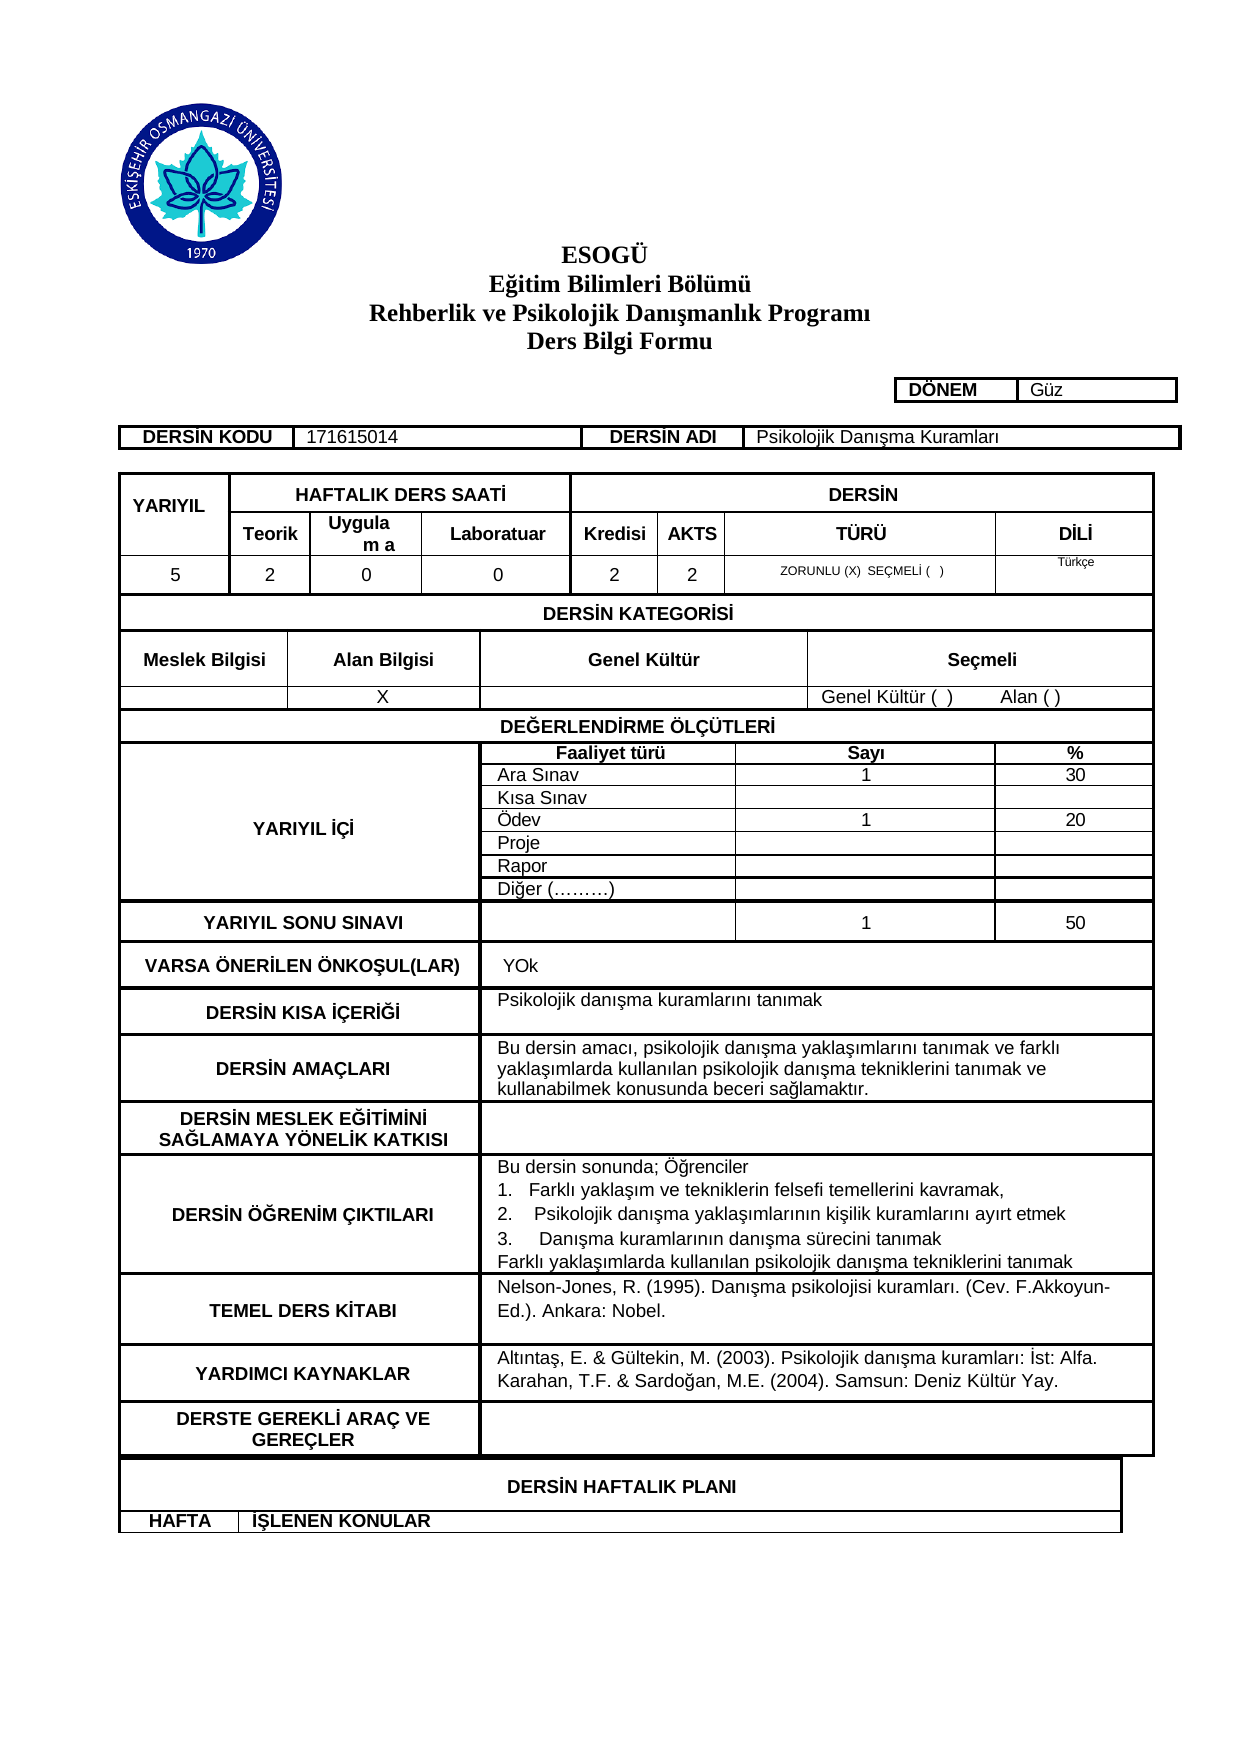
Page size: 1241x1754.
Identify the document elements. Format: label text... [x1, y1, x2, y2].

table_cell Faaliyet türü [482, 744, 735, 763]
table_cell Nelson-Jones, R. (1995). Danışma psikolojisi kuramları. (Cev. F.Akkoyun- Ed.). Ankara: Nobel. [482, 1275, 1152, 1343]
table_cell YOk [482, 943, 1152, 986]
table_cell [482, 903, 735, 940]
table_header DERSİN HAFTALIK PLANI [121, 1460, 1120, 1510]
table_cell Kısa Sınav [482, 786, 735, 808]
picture [120, 103, 282, 264]
table_cell DİLİ [996, 513, 1152, 555]
subtitle ESOGÜ [31, 241, 1178, 269]
table_cell Türkçe [996, 556, 1152, 593]
table_cell Sayı [736, 744, 994, 763]
table_cell Rapor [482, 856, 735, 876]
table_header DÖNEM [897, 380, 1016, 400]
table_header Güz [1019, 380, 1175, 400]
table_cell DERSTE GEREKLİ ARAÇ VE GEREÇLER [121, 1403, 478, 1454]
table_cell ZORUNLU (X) SEÇMELİ ( ) [725, 556, 995, 593]
table_cell [736, 856, 994, 876]
table_cell 30 [996, 765, 1152, 785]
table_cell Altıntaş, E. & Gültekin, M. (2003). Psikolojik danışma kuramları: İst: Alfa. Karahan, T.F. & Sardoğan, M.E. (2004). Samsun: Deniz Kültür Yay. [482, 1346, 1152, 1399]
table_cell TÜRÜ [725, 513, 995, 555]
table_header DERSİN [572, 475, 1152, 511]
table_cell DERSİN KISA İÇERİĞİ [121, 990, 478, 1033]
text Eğitim Bilimleri Bölümü [349, 269, 891, 298]
table_cell 1 [736, 903, 994, 940]
table_header Psikolojik Danışma Kuramları [745, 428, 1178, 447]
table_header DERSİN ADI [583, 428, 742, 447]
table_cell Alan Bilgisi [288, 632, 479, 686]
table_cell DERSİN AMAÇLARI [121, 1036, 478, 1099]
table_cell HAFTA [121, 1512, 238, 1532]
table_cell DEĞERLENDİRME ÖLÇÜTLERİ [121, 711, 1152, 741]
table_cell [996, 832, 1152, 853]
table_cell Proje [482, 832, 735, 853]
table_cell [996, 856, 1152, 876]
table_cell [996, 879, 1152, 899]
table_cell Ödev [482, 809, 735, 831]
table_cell 2 [572, 556, 657, 593]
table_cell YARDIMCI KAYNAKLAR [121, 1346, 478, 1399]
table_cell DERSİN MESLEK EĞİTİMİNİ SAĞLAMAYA YÖNELİK KATKISI [121, 1103, 478, 1153]
table_cell Bu dersin amacı, psikolojik danışma yaklaşımlarını tanımak ve farklı yaklaşımlarda kullanılan psikolojik danışma tekniklerini tanımak ve kullanabilmek konusunda beceri sağlamaktır. [482, 1036, 1152, 1099]
table_cell İŞLENEN KONULAR [239, 1512, 1120, 1532]
table_cell Seçmeli [808, 632, 1152, 686]
table_cell Teorik [231, 513, 309, 555]
table_cell YARIYIL SONU SINAVI [121, 903, 478, 940]
table_cell [736, 879, 994, 899]
table_cell 20 [996, 809, 1152, 831]
table_cell [121, 687, 287, 707]
table_cell 0 [422, 556, 569, 593]
table_cell [736, 786, 994, 808]
table_cell [482, 1103, 1152, 1153]
table_cell [482, 1403, 1152, 1454]
table_cell YARIYIL İÇİ [121, 744, 478, 899]
table_cell Kredisi [572, 513, 657, 555]
table_cell % [996, 744, 1152, 763]
table_cell [996, 786, 1152, 808]
table_cell [736, 832, 994, 853]
table_header YARIYIL [121, 475, 228, 555]
table_cell Laboratuar [422, 513, 569, 555]
table_cell Bu dersin sonunda; Öğrenciler Farklı yaklaşım ve tekniklerin felsefi temellerini kavramak, Psikolojik danışma yaklaşımlarının kişilik kuramlarını ayırt etmek Danışma kuramlarının danışma sürecini tanımak Farklı yaklaşımlarda kullanılan psikolojik danışma tekniklerini tanımak [482, 1156, 1152, 1272]
table_cell Diğer (………) [482, 879, 735, 899]
table_cell Meslek Bilgisi [121, 632, 287, 686]
table_cell Ara Sınav [482, 765, 735, 785]
table_cell X [288, 687, 479, 707]
table_cell 0 [311, 556, 421, 593]
table_cell Genel Kültür ( ) Alan ( ) [808, 687, 1152, 707]
table_header 171615014 [295, 428, 580, 447]
table_cell Psikolojik danışma kuramlarını tanımak [482, 990, 1152, 1033]
table_cell Uygulam a [311, 513, 421, 555]
table_cell DERSİN KATEGORİSİ [121, 596, 1152, 629]
table_cell [481, 687, 807, 707]
table_header HAFTALIK DERS SAATİ [231, 475, 569, 511]
text Rehberlik ve Psikolojik Danışmanlık Programı Ders Bilgi Formu [348, 299, 891, 355]
table_header DERSİN KODU [121, 428, 292, 447]
table_cell 2 [658, 556, 724, 593]
table_cell DERSİN ÖĞRENİM ÇIKTILARI [121, 1156, 478, 1272]
table_cell 5 [121, 556, 228, 593]
table_cell VARSA ÖNERİLEN ÖNKOŞUL(LAR) [121, 943, 478, 986]
table_cell 50 [996, 903, 1152, 940]
table_cell Genel Kültür [481, 632, 807, 686]
table_cell TEMEL DERS KİTABI [121, 1275, 478, 1343]
table_cell 2 [231, 556, 309, 593]
table_cell 1 [736, 809, 994, 831]
table_cell 1 [736, 765, 994, 785]
table_cell AKTS [658, 513, 724, 555]
